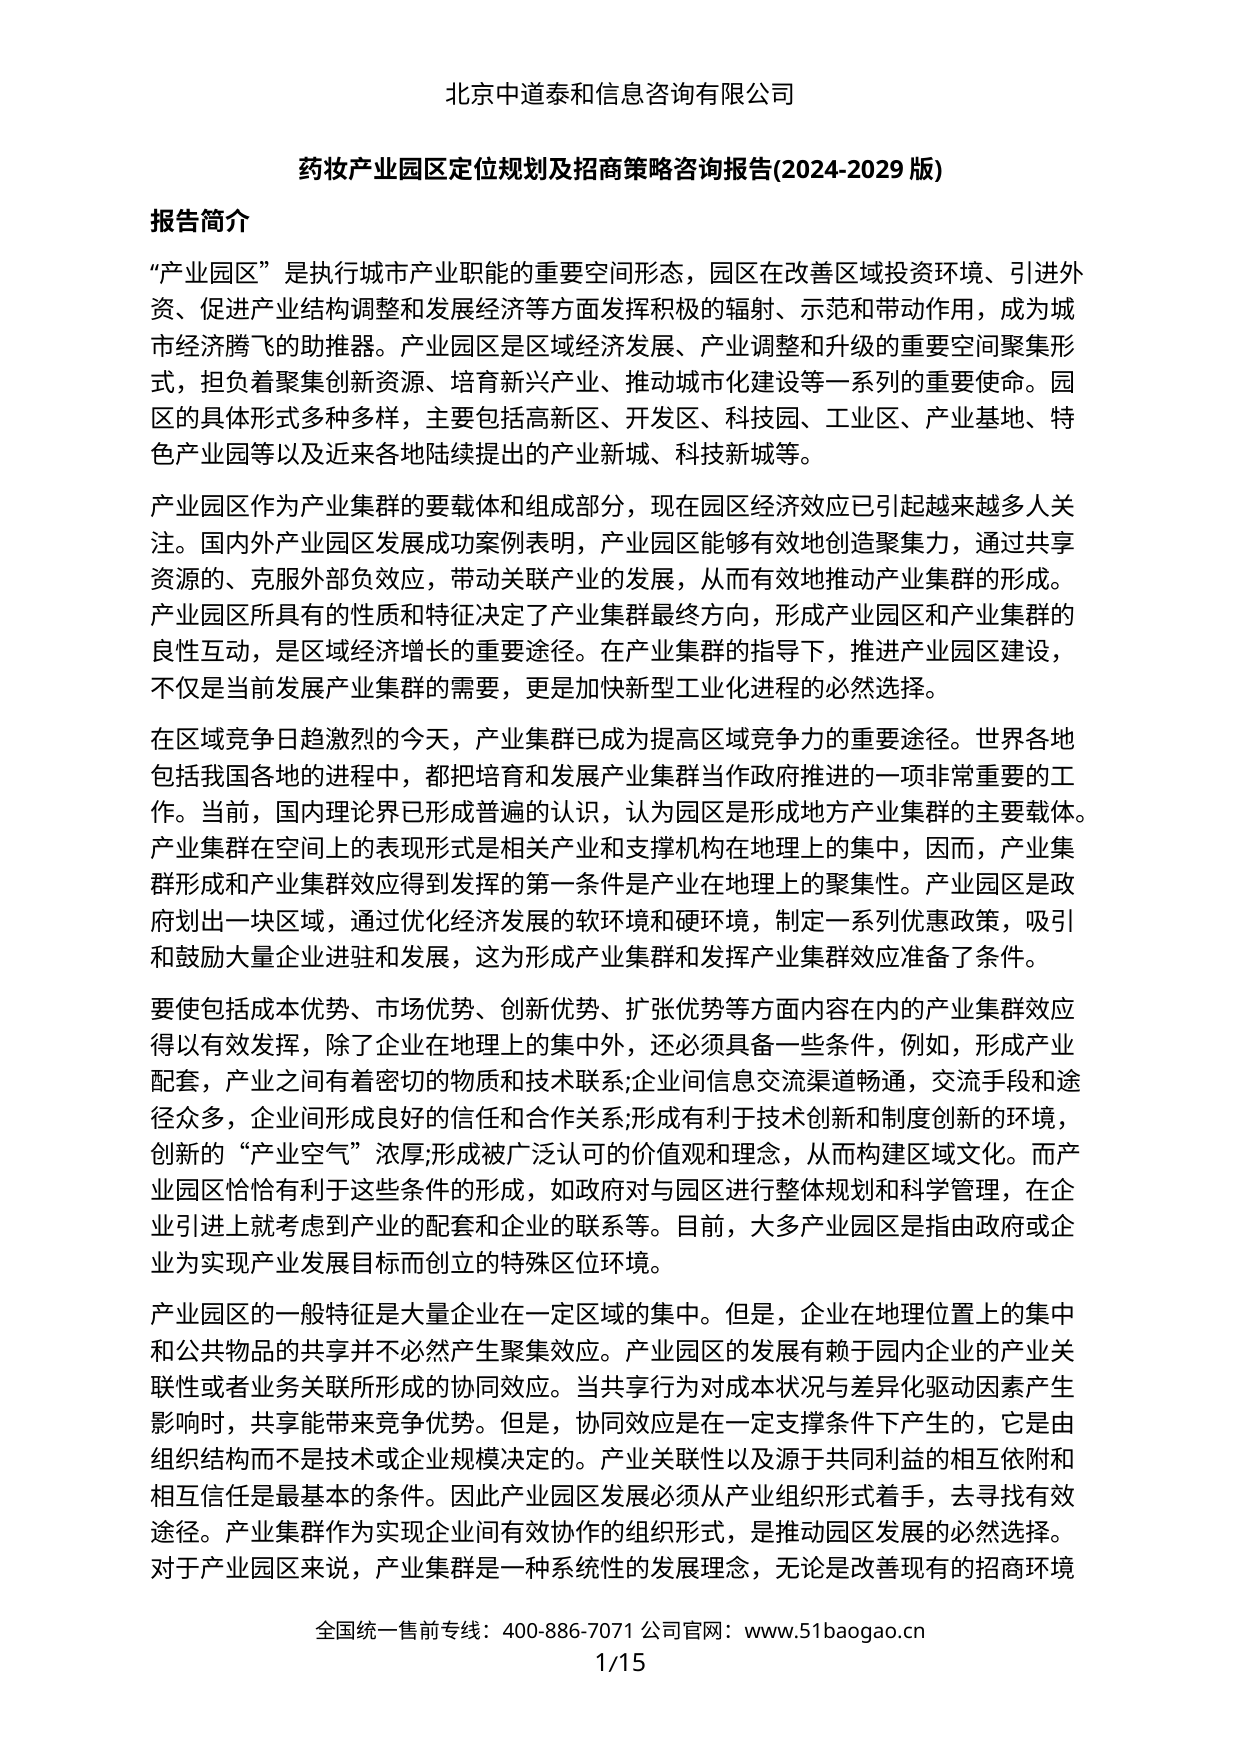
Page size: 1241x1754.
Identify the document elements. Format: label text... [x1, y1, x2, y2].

text 要使包括成本优势、市场优势、创新优势、扩张优势等方面内容在内的产业集群效应得以有效发挥，除了企业在地理上的集中外，还必须具备一些条件，例如，形成产业配套，产业之间有着密切的物质和技术联系;企业间信息交流渠道畅通，交流手段和途径众多，企业间形成良好的信任和合作关系;形成有利于技术创新和制度创新的环境，创新的“产业空气”浓厚;形成被广泛认可的价值观和理念，从而构建区域文化。而产业园区恰恰有利于这些条件的形成，如政府对与园区进行整体规划和科学管理，在企业引进上就考虑到产业的配套和企业的联系等。目前，大多产业园区是指由政府或企业为实现产业发展目标而创立的特殊区位环境。 [150, 989, 1090, 1279]
text 报告简介 [150, 202, 1090, 238]
text “产业园区”是执行城市产业职能的重要空间形态，园区在改善区域投资环境、引进外资、促进产业结构调整和发展经济等方面发挥积极的辐射、示范和带动作用，成为城市经济腾飞的助推器。产业园区是区域经济发展、产业调整和升级的重要空间聚集形式，担负着聚集创新资源、培育新兴产业、推动城市化建设等一系列的重要使命。园区的具体形式多种多样，主要包括高新区、开发区、科技园、工业区、产业基地、特色产业园等以及近来各地陆续提出的产业新城、科技新城等。 [150, 254, 1090, 471]
text 在区域竞争日趋激烈的今天，产业集群已成为提高区域竞争力的重要途径。世界各地包括我国各地的进程中，都把培育和发展产业集群当作政府推进的一项非常重要的工作。当前，国内理论界已形成普遍的认识，认为园区是形成地方产业集群的主要载体。产业集群在空间上的表现形式是相关产业和支撑机构在地理上的集中，因而，产业集群形成和产业集群效应得到发挥的第一条件是产业在地理上的聚集性。产业园区是政府划出一块区域，通过优化经济发展的软环境和硬环境，制定一系列优惠政策，吸引和鼓励大量企业进驻和发展，这为形成产业集群和发挥产业集群效应准备了条件。 [150, 720, 1090, 974]
text 药妆产业园区定位规划及招商策略咨询报告(2024-2029版) [150, 150, 1090, 186]
text 产业园区作为产业集群的要载体和组成部分，现在园区经济效应已引起越来越多人关注。国内外产业园区发展成功案例表明，产业园区能够有效地创造聚集力，通过共享资源的、克服外部负效应，带动关联产业的发展，从而有效地推动产业集群的形成。产业园区所具有的性质和特征决定了产业集群最终方向，形成产业园区和产业集群的良性互动，是区域经济增长的重要途径。在产业集群的指导下，推进产业园区建设，不仅是当前发展产业集群的需要，更是加快新型工业化进程的必然选择。 [150, 487, 1090, 704]
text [150, 1295, 1090, 1585]
